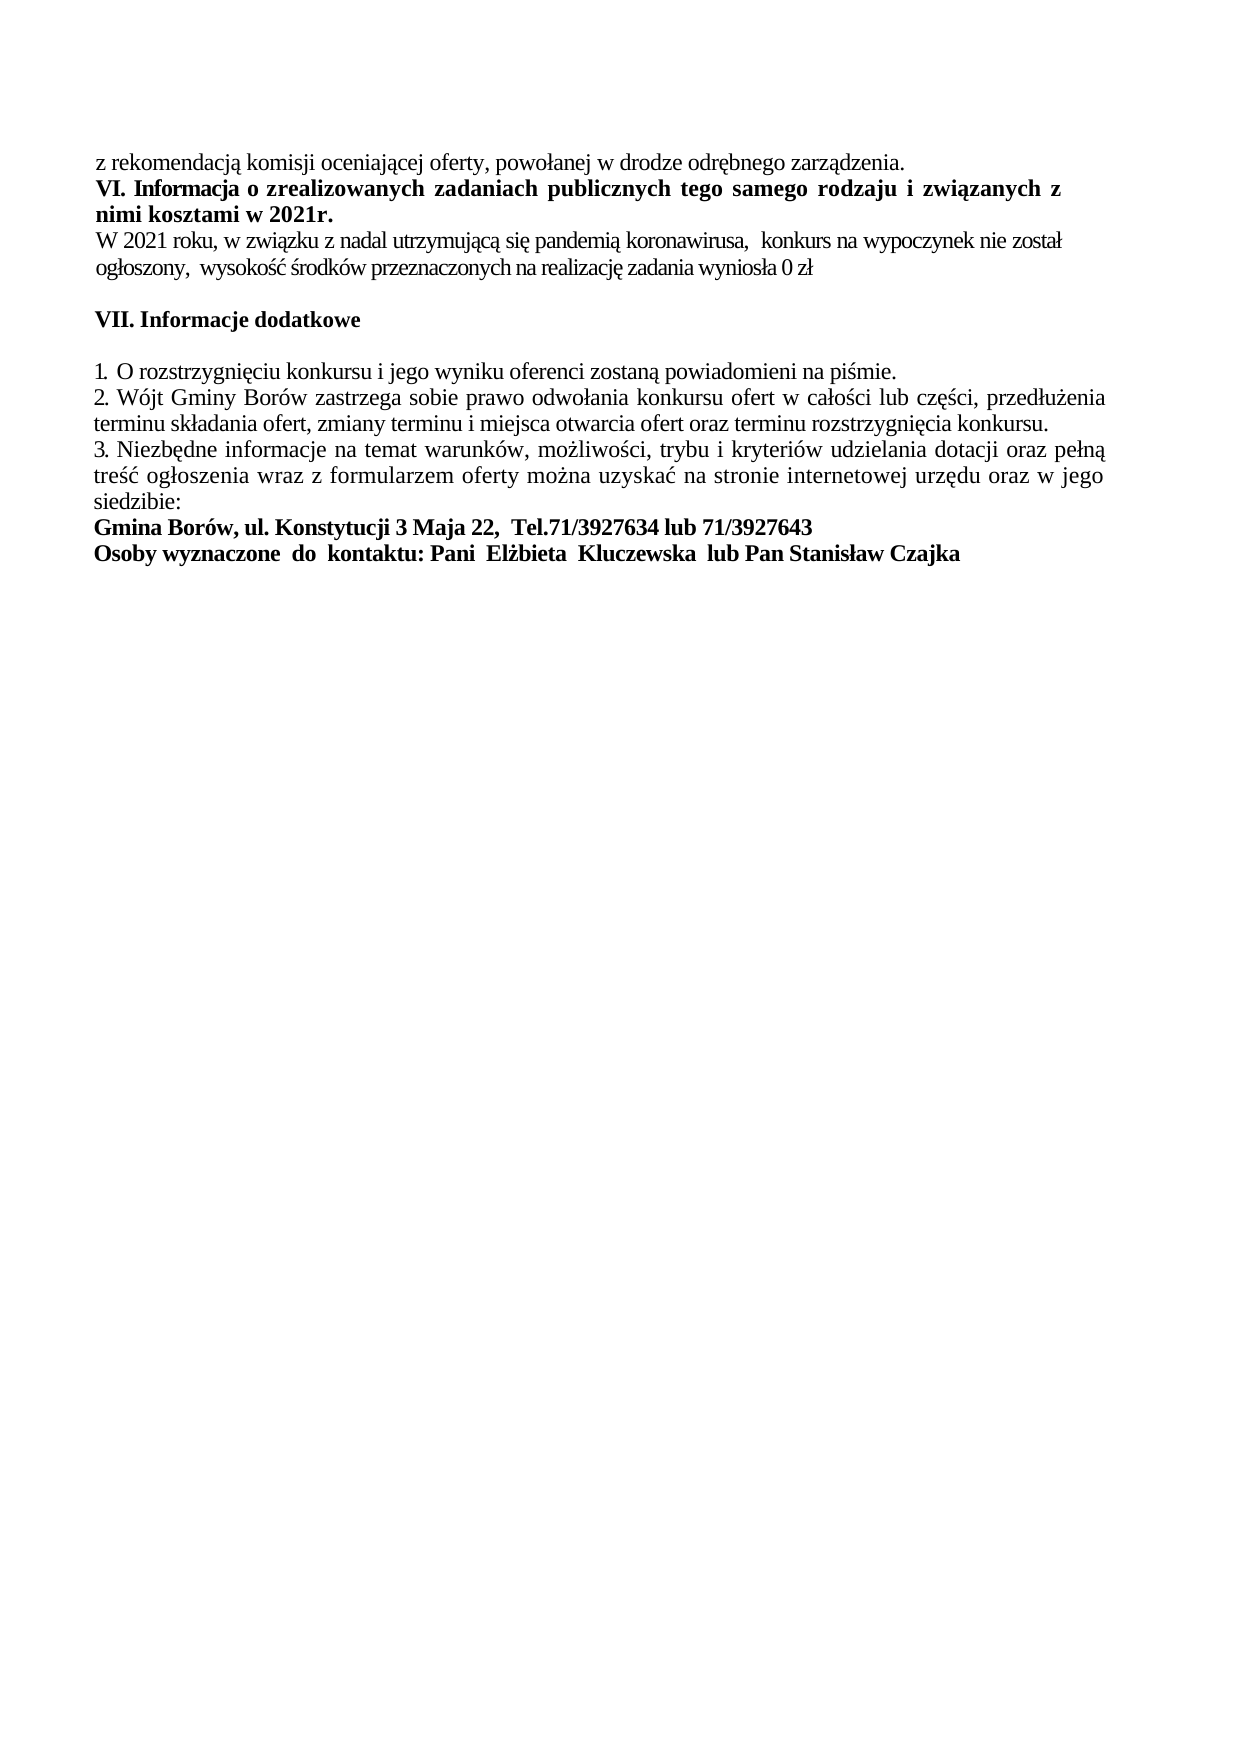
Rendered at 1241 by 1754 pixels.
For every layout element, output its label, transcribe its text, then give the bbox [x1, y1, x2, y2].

list O rozstrzygnięciu konkursu i jego wyniku oferenci zostaną powiadomieni na piśmie. [93, 358, 1106, 384]
text W 2021 roku, w związku z nadal utrzymującą się pandemią koronawirusa, konkurs na wypoczynek nie został ogłoszony, wysokość środków przeznaczonych na realizację zadania wyniosła 0 zł [95, 228, 1062, 280]
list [95, 150, 1062, 176]
text Gmina Borów, ul. Konstytucji 3 Maja 22, Tel.71/3927634 lub 71/3927643 [93, 514, 1106, 541]
list Niezbędne informacje na temat warunków, możliwości, trybu i kryteriów udzielania dotacji oraz pełną treść ogłoszenia wraz z formularzem oferty można uzyskać na stronie internetowej urzędu oraz w jego siedzibie: [93, 436, 1106, 514]
list Wójt Gminy Borów zastrzega sobie prawo odwołania konkursu ofert w całości lub części, przedłużenia terminu składania ofert, zmiany terminu i miejsca otwarcia ofert oraz terminu rozstrzygnięcia konkursu. [93, 384, 1106, 436]
text Osoby wyznaczone do kontaktu: Pani Elżbieta Kluczewska lub Pan Stanisław Czajka [93, 541, 1106, 567]
text VI. Informacja o zrealizowanych zadaniach publicznych tego samego rodzaju i związanych z nimi kosztami w 2021r. [95, 176, 1062, 228]
text VII. Informacje dodatkowe [94, 306, 1106, 332]
